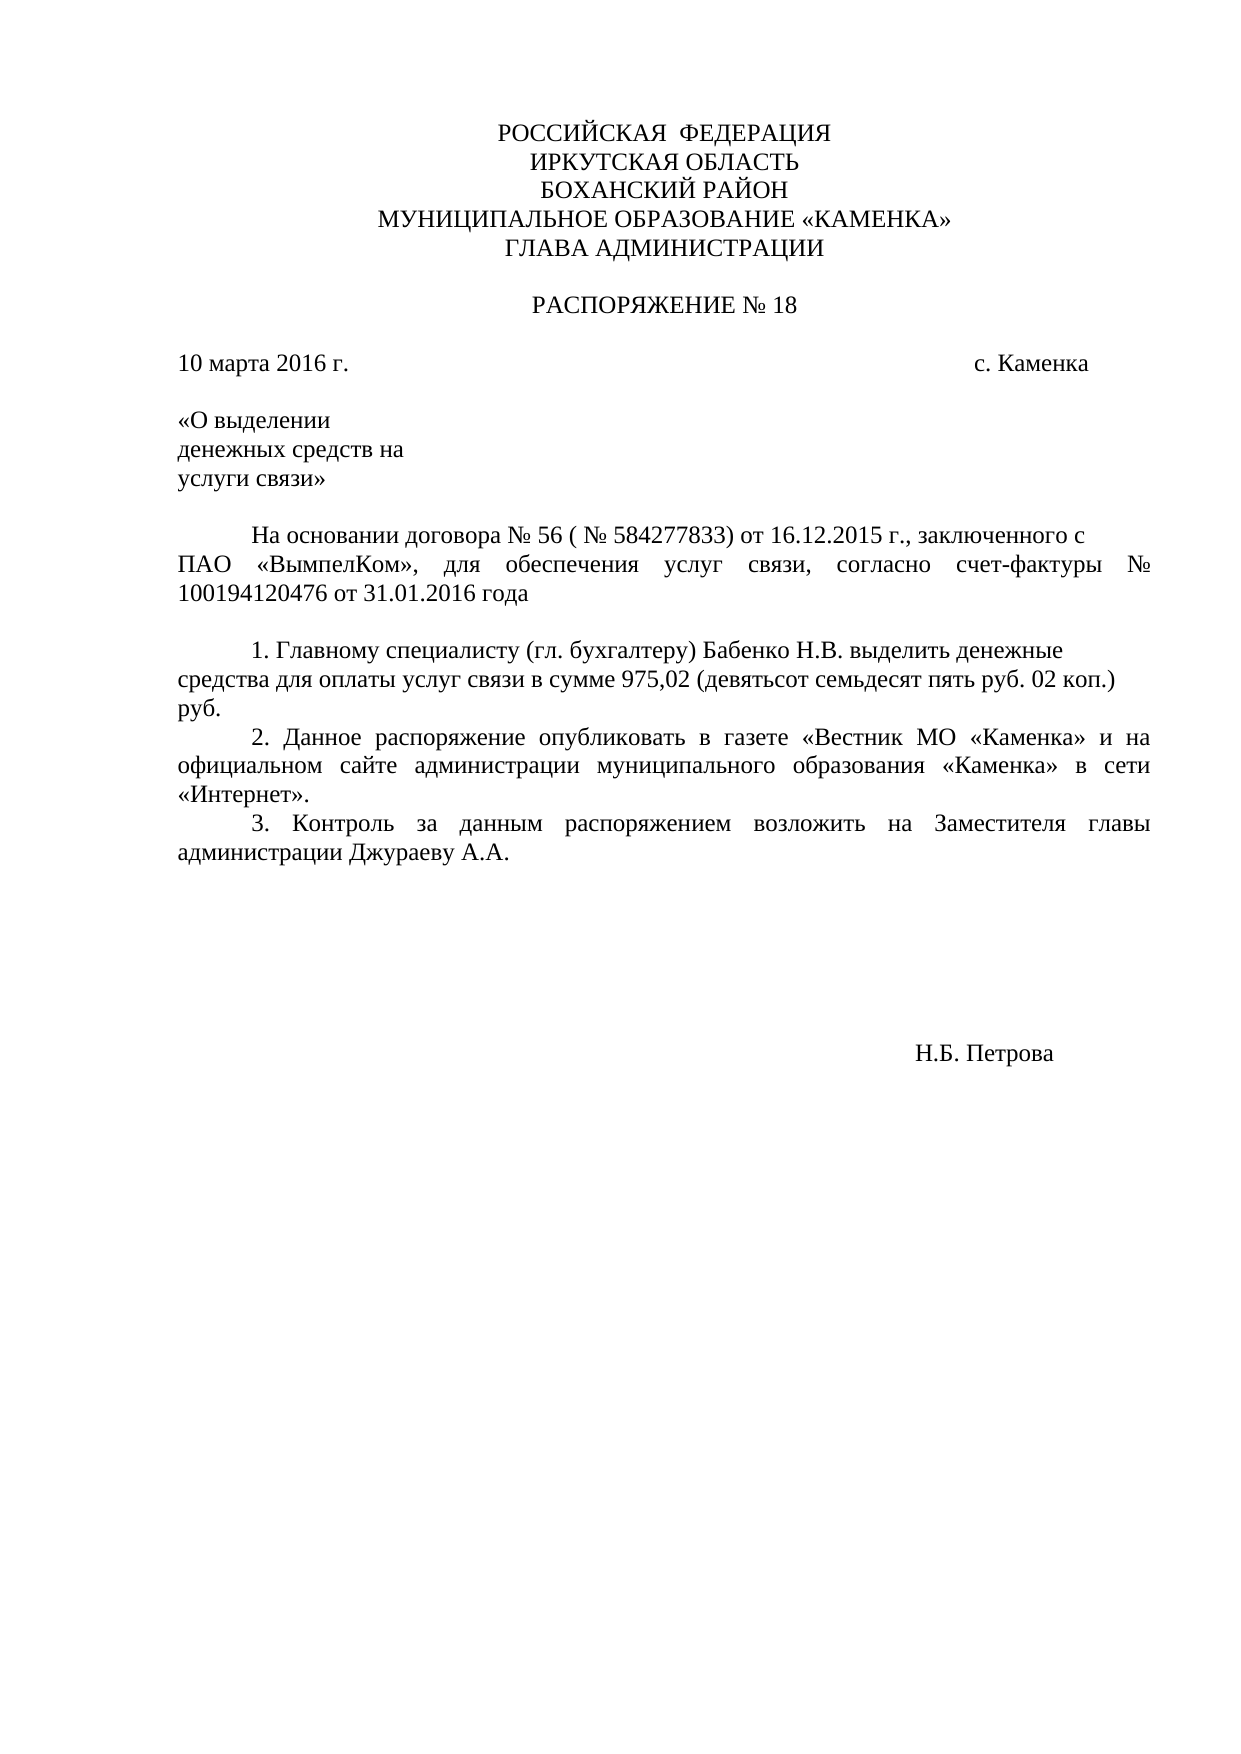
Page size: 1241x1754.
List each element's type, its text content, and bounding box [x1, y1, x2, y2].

title услуги связи» [177, 463, 1152, 492]
title «О выделении [177, 406, 1152, 434]
text РАСПОРЯЖЕНИЕ № 18 [177, 291, 1152, 319]
text На основании договора № 56 ( № 584277833) от 16.12.2015 г., заключенного с [177, 521, 1152, 549]
text ПАО «ВымпелКом», для обеспечения услуг связи, согласно счет-фактуры № 100194120476 от 31.01.2016 года [177, 549, 1152, 607]
text Н.Б. Петрова [841, 1038, 1152, 1067]
text 2. Данное распоряжение опубликовать в газете «Вестник МО «Каменка» и на официальном сайте администрации муниципального образования «Каменка» в сети «Интернет». [177, 722, 1152, 808]
subtitle ИРКУТСКАЯ ОБЛАСТЬ [177, 147, 1152, 176]
title денежных средств на [177, 434, 1152, 463]
title 1. Главному специалисту (гл. бухгалтеру) Бабенко Н.В. выделить денежные средства для оплаты услуг связи в сумме 975,02 (девятьсот семьдесят пять руб. 02 коп.) руб. [177, 636, 1152, 722]
subtitle ГЛАВА АДМИНИСТРАЦИИ [177, 233, 1152, 262]
text РОССИЙСКАЯ ФЕДЕРАЦИЯ [177, 118, 1152, 147]
text 3. Контроль за данным распоряжением возложить на Заместителя главы администрации Джураеву А.А. [177, 808, 1152, 866]
title 10 марта 2016 г. с. Каменка [177, 348, 1152, 377]
subtitle МУНИЦИПАЛЬНОЕ ОБРАЗОВАНИЕ «КАМЕНКА» [177, 204, 1152, 233]
text БОХАНСКИЙ РАЙОН [177, 176, 1152, 204]
